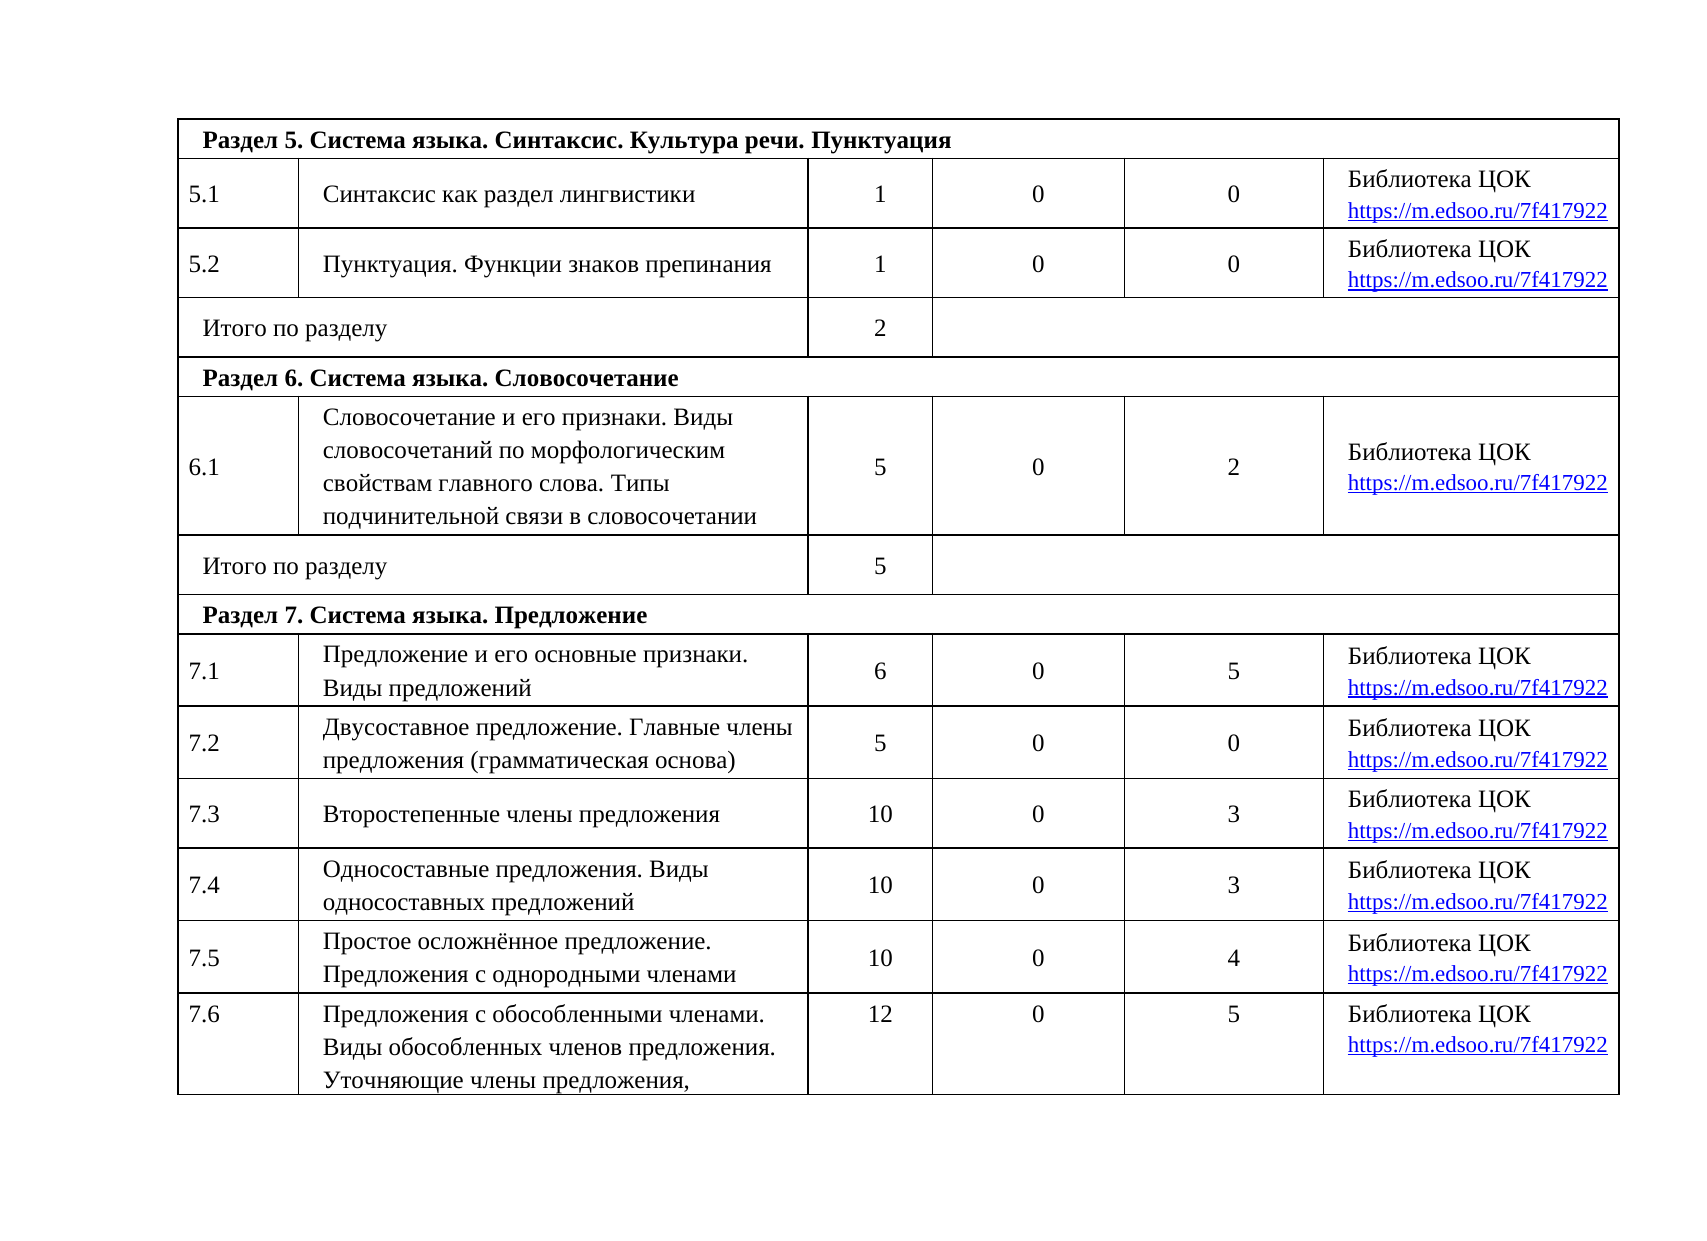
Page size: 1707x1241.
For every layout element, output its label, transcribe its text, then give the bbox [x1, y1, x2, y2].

table_cell 0 [933, 849, 1124, 919]
table_cell 7.3 [179, 779, 298, 847]
table_cell 5 [1125, 994, 1323, 1093]
table_cell 0 [933, 779, 1124, 847]
table_cell 5 [809, 707, 932, 778]
table_cell 7.5 [179, 921, 298, 992]
table_cell 10 [809, 849, 932, 919]
table_cell 10 [809, 921, 932, 992]
table_cell 1 [809, 229, 932, 297]
table_cell Простое осложнённое предложение. Предложения с однородными членами [299, 921, 807, 992]
table_cell 0 [933, 994, 1124, 1093]
table_cell 0 [933, 921, 1124, 992]
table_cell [1324, 994, 1618, 1093]
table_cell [1324, 159, 1618, 227]
table_cell 0 [1125, 707, 1323, 778]
table_cell Раздел 5. Система языка. Синтаксис. Культура речи. Пунктуация [179, 120, 1618, 157]
table_cell 0 [1125, 229, 1323, 297]
table_cell Пунктуация. Функции знаков препинания [299, 229, 807, 297]
table_cell Двусоставное предложение. Главные члены предложения (грамматическая основа) [299, 707, 807, 778]
table_cell 6 [809, 635, 932, 705]
table_cell 3 [1125, 779, 1323, 847]
table_cell Библиотека ЦОК https://m.edsoo.ru/7f417922 [1324, 707, 1618, 778]
table_cell 7.6 [179, 994, 298, 1093]
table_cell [299, 994, 807, 1093]
table_cell 7.1 [179, 635, 298, 705]
table_cell 6.1 [179, 397, 298, 534]
table_cell 5.1 [179, 159, 298, 227]
table_cell 5 [809, 536, 932, 593]
table_cell 10 [809, 779, 932, 847]
table_cell [933, 298, 1618, 356]
table_cell Словосочетание и его признаки. Виды словосочетаний по морфологическим свойствам главного слова. Типы подчинительной связи в словосочетании [299, 397, 807, 534]
table_cell 7.2 [179, 707, 298, 778]
table_cell Библиотека ЦОК https://m.edsoo.ru/7f417922 [1324, 779, 1618, 847]
table_cell Раздел 6. Система языка. Словосочетание [179, 358, 1618, 396]
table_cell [1324, 229, 1618, 297]
table_cell Библиотека ЦОК https://m.edsoo.ru/7f417922 [1324, 397, 1618, 534]
table_cell 5 [809, 397, 932, 534]
table_cell Предложение и его основные признаки. Виды предложений [299, 635, 807, 705]
table_cell Итого по разделу [179, 536, 807, 593]
table_cell 7.4 [179, 849, 298, 919]
table_cell 3 [1125, 849, 1323, 919]
table_cell 0 [1125, 159, 1323, 227]
table_cell Библиотека ЦОК https://m.edsoo.ru/7f417922 [1324, 635, 1618, 705]
table_cell 0 [933, 635, 1124, 705]
table_cell 0 [933, 229, 1124, 297]
table_cell Библиотека ЦОК https://m.edsoo.ru/7f417922 [1324, 921, 1618, 992]
table_cell 0 [933, 397, 1124, 534]
table_cell 0 [933, 707, 1124, 778]
table_cell 4 [1125, 921, 1323, 992]
table_cell 5.2 [179, 229, 298, 297]
table_cell [933, 536, 1618, 593]
table_cell 2 [1125, 397, 1323, 534]
table_cell Второстепенные члены предложения [299, 779, 807, 847]
table_cell Односоставные предложения. Виды односоставных предложений [299, 849, 807, 919]
table_cell 12 [809, 994, 932, 1093]
table_cell Синтаксис как раздел лингвистики [299, 159, 807, 227]
table_cell Раздел 7. Система языка. Предложение [179, 595, 1618, 633]
table_cell 5 [1125, 635, 1323, 705]
table_cell Итого по разделу [179, 298, 807, 356]
table_cell 2 [809, 298, 932, 356]
table_cell Библиотека ЦОК https://m.edsoo.ru/7f417922 [1324, 849, 1618, 919]
table_cell 1 [809, 159, 932, 227]
table_cell 0 [933, 159, 1124, 227]
